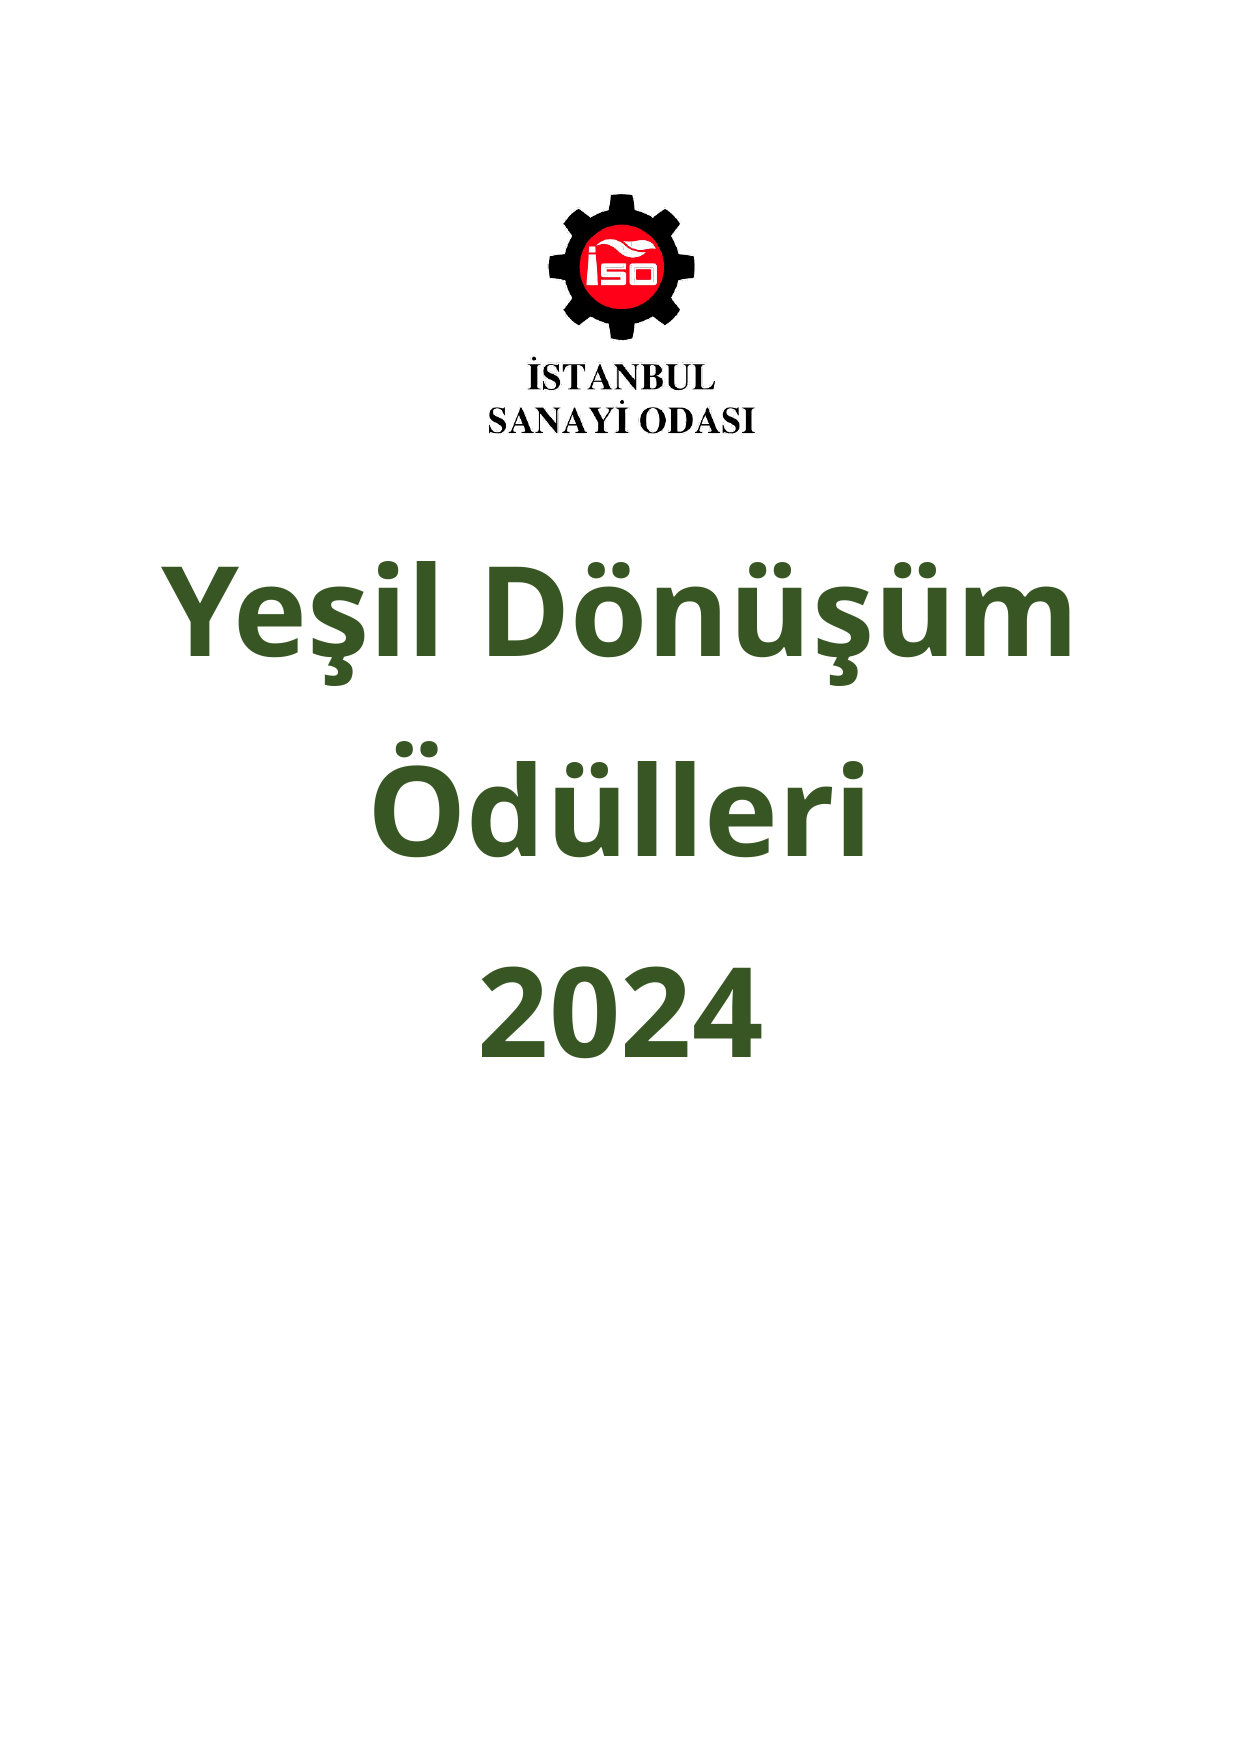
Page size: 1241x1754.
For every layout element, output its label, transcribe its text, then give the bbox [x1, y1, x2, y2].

picture [478, 185, 766, 438]
text Ödülleri [148, 723, 1093, 893]
text Yeşil Dönüşüm [148, 523, 1093, 693]
text 2024 [148, 924, 1093, 1094]
